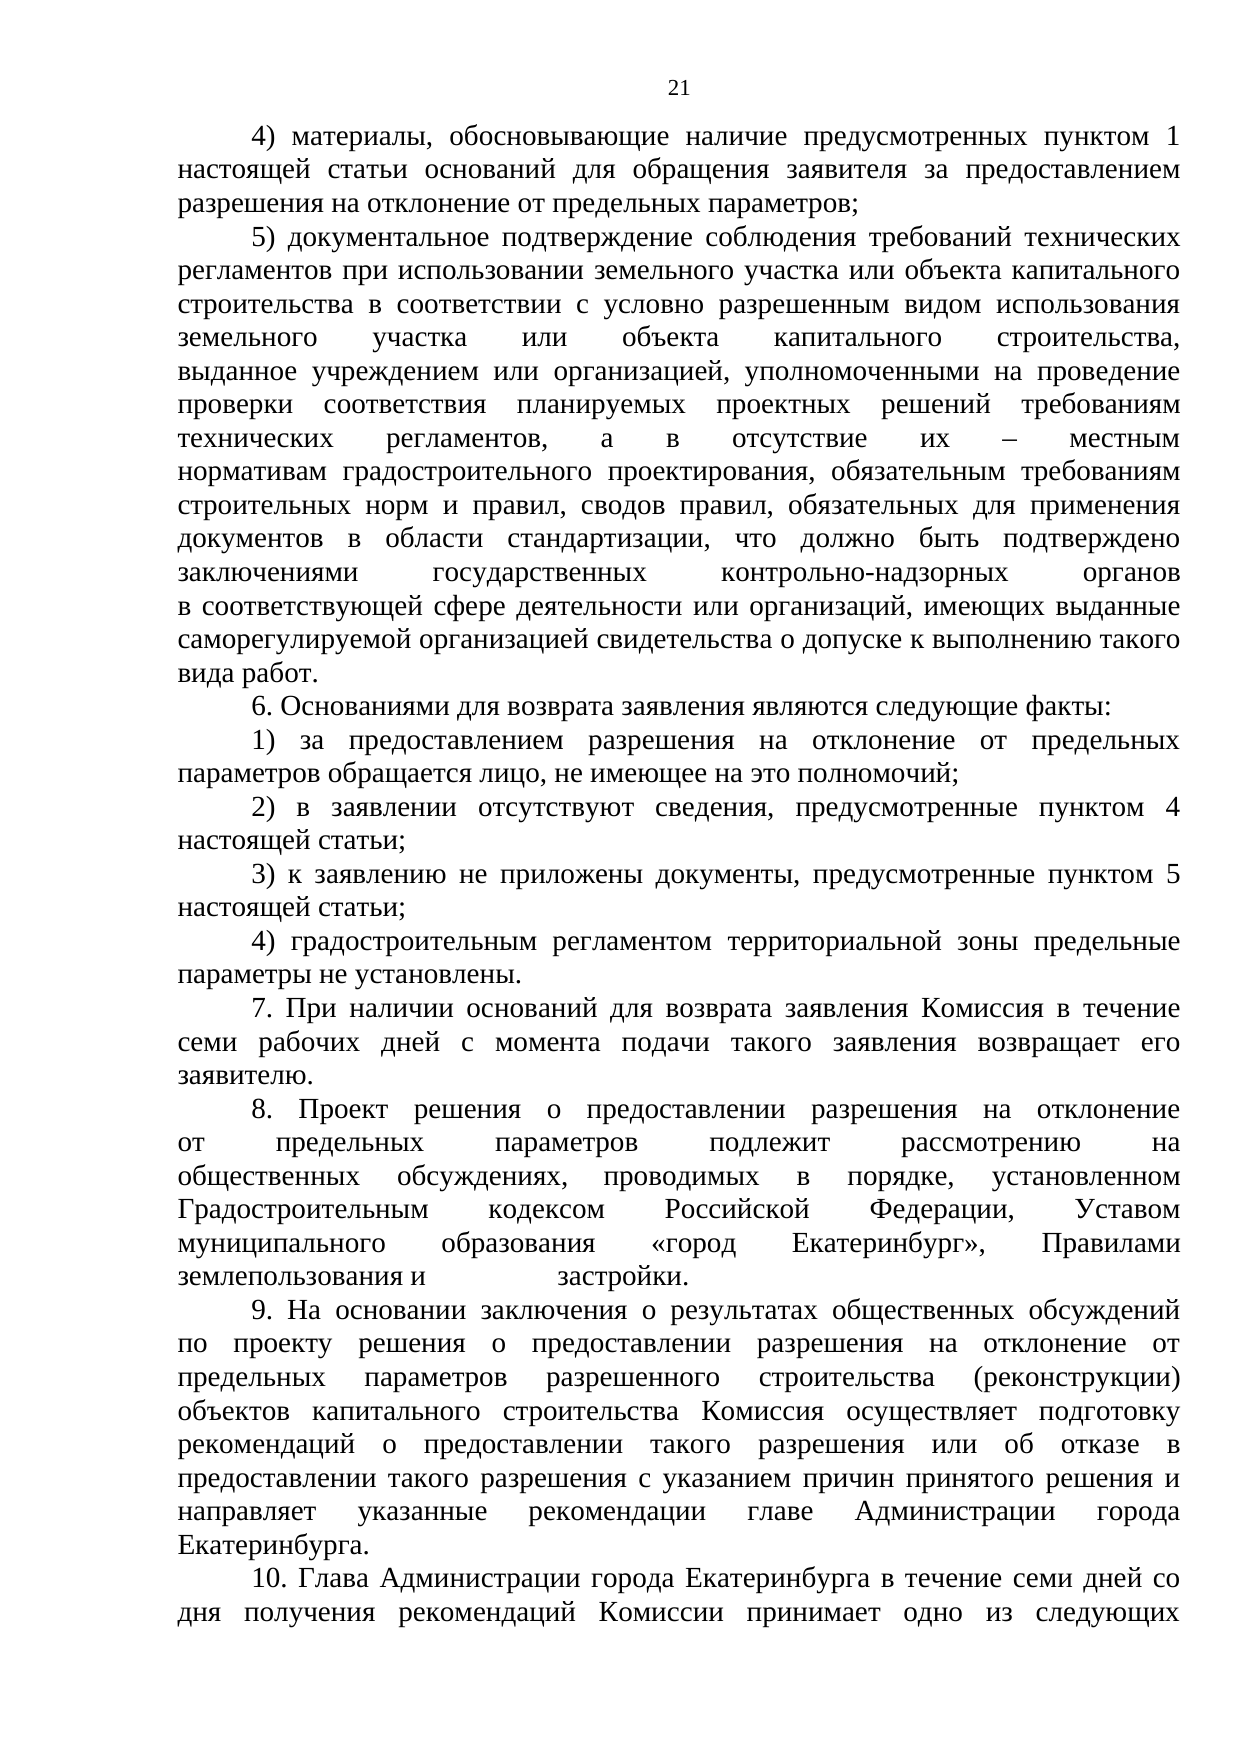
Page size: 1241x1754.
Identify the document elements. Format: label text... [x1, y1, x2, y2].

text 1) за предоставлением разрешения на отклонение от предельных параметров обращается лицо, не имеющее на это полномочий; [177, 722, 1181, 789]
text 9. На основании заключения о результатах общественных обсуждений по проекту решения о предоставлении разрешения на отклонение от предельных параметров разрешенного строительства (реконструкции) объектов капитального строительства Комиссия осуществляет подготовку рекомендаций о предоставлении такого разрешения или об отказе в предоставлении такого разрешения с указанием причин принятого решения и направляет указанные рекомендации главе Администрации города Екатеринбурга. [177, 1292, 1181, 1560]
text 4) материалы, обосновывающие наличие предусмотренных пунктом 1 настоящей статьи оснований для обращения заявителя за предоставлением разрешения на отклонение от предельных параметров; [177, 118, 1181, 219]
text 5) документальное подтверждение соблюдения требований технических регламентов при использовании земельного участка или объекта капитального строительства в соответствии с условно разрешенным видом использования земельного участка или объекта капитального строительства, выданное учреждением или организацией, уполномоченными на проведение проверки соответствия планируемых проектных решений требованиям технических регламентов, а в отсутствие их – местным нормативам градостроительного проектирования, обязательным требованиям строительных норм и правил, сводов правил, обязательных для применения документов в области стандартизации, что должно быть подтверждено заключениями государственных контрольно-надзорных органов в соответствующей сфере деятельности или организаций, имеющих выданные саморегулируемой организацией свидетельства о допуске к выполнению такого вида работ. [177, 219, 1181, 688]
text 8. Проект решения о предоставлении разрешения на отклонение от предельных параметров подлежит рассмотрению на общественных обсуждениях, проводимых в порядке, установленном Градостроительным кодексом Российской Федерации, Уставом муниципального образования «город Екатеринбург», Правилами землепользования и застройки. [177, 1091, 1181, 1292]
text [177, 1560, 1181, 1627]
text 7. При наличии оснований для возврата заявления Комиссия в течение семи рабочих дней с момента подачи такого заявления возвращает его заявителю. [177, 990, 1181, 1091]
text 6. Основаниями для возврата заявления являются следующие факты: [177, 688, 1181, 722]
text 2) в заявлении отсутствуют сведения, предусмотренные пунктом 4 настоящей статьи; [177, 789, 1181, 856]
text 4) градостроительным регламентом территориальной зоны предельные параметры не установлены. [177, 923, 1181, 990]
text 3) к заявлению не приложены документы, предусмотренные пунктом 5 настоящей статьи; [177, 856, 1181, 923]
